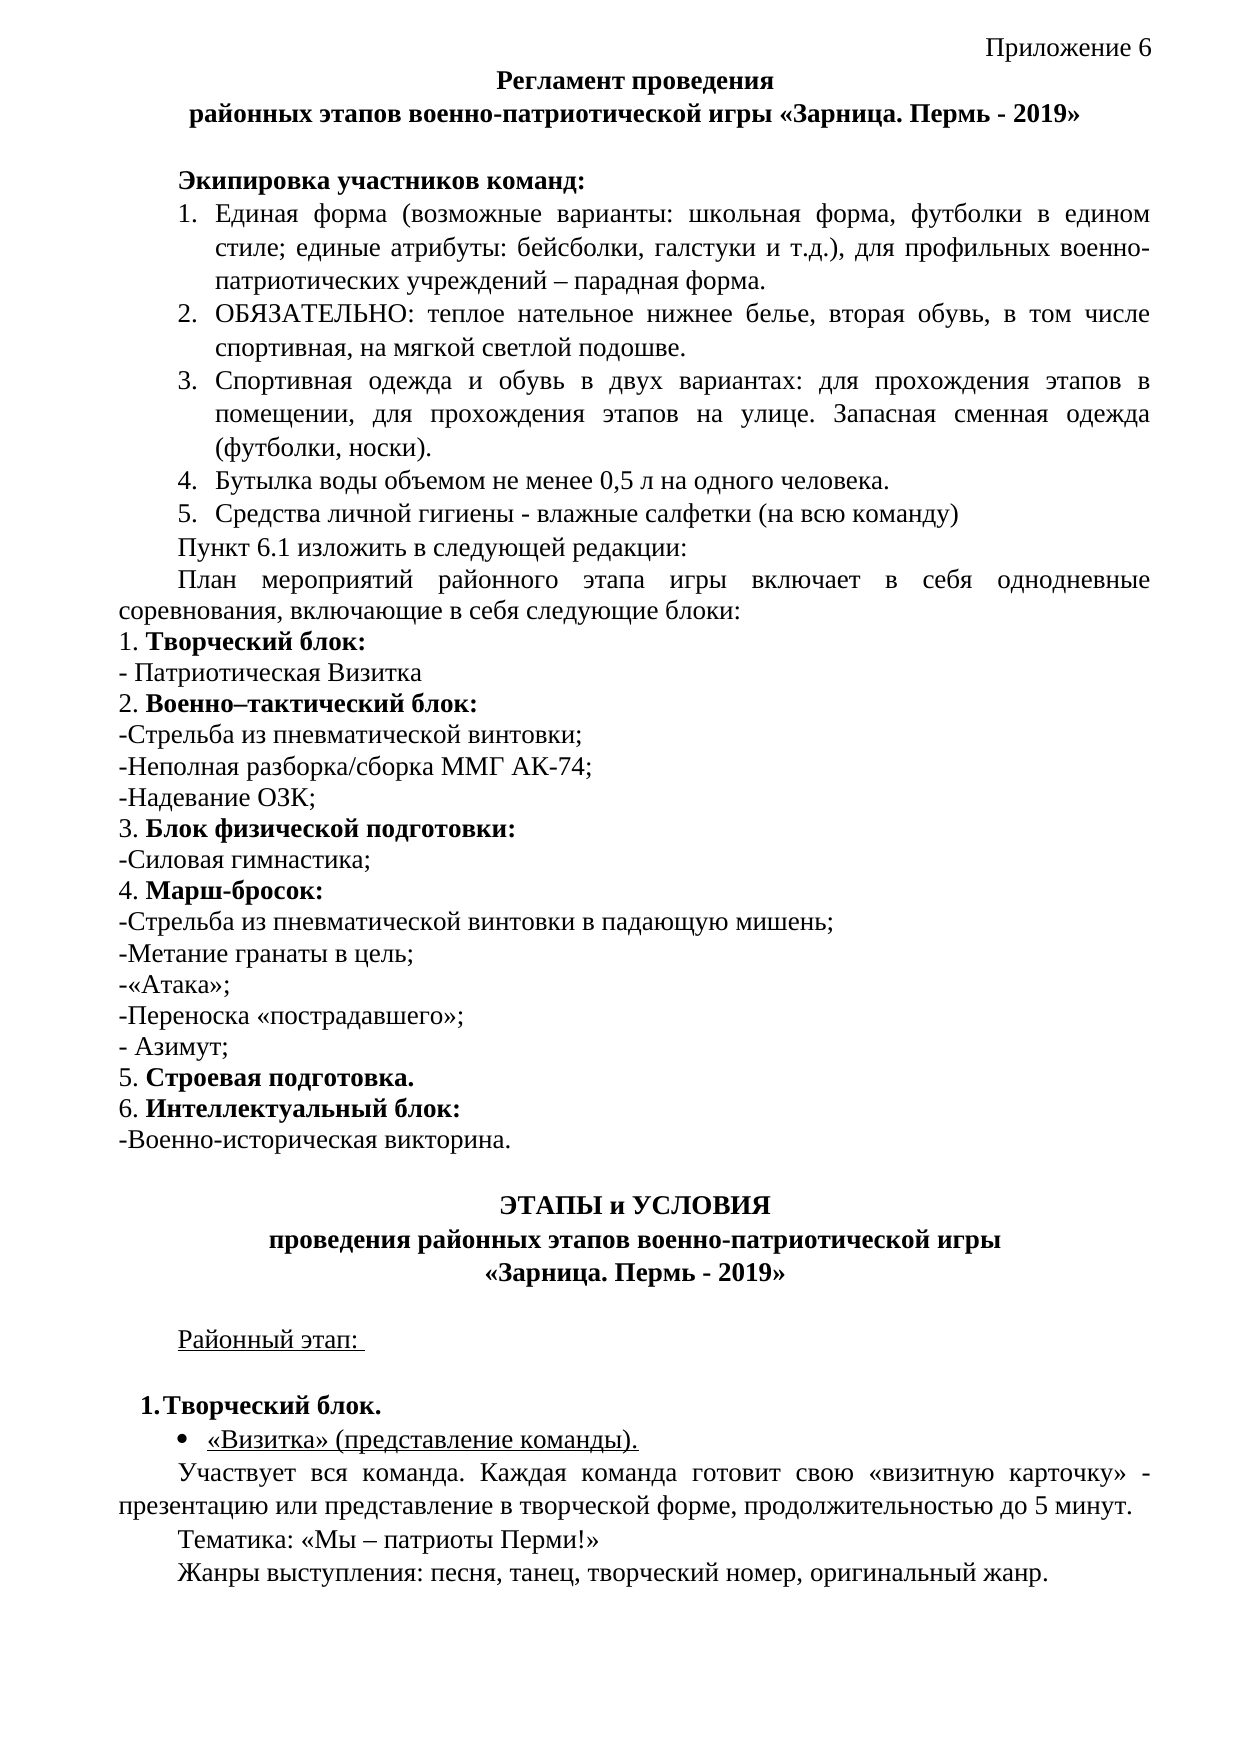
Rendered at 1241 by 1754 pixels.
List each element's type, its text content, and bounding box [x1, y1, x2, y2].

text 6. Интеллектуальный блок: [118, 1092, 1152, 1123]
list Спортивная одежда и обувь в двух вариантах: для прохождения этапов в помещении, для прохождения этапов на улице. Запасная сменная одежда (футболки, носки). [177, 363, 1152, 463]
list ОБЯЗАТЕЛЬНО: теплое нательное нижнее белье, вторая обувь, в том числе спортивная, на мягкой светлой подошве. [177, 296, 1152, 363]
text - Патриотическая Визитка [118, 656, 1152, 687]
text Жанры выступления: песня, танец, творческий номер, оригинальный жанр. [118, 1555, 1152, 1588]
list Бутылка воды объемом не менее 0,5 л на одного человека. [177, 463, 1152, 496]
text -Неполная разборка/сборка ММГ АК-74; [118, 750, 1152, 781]
text -Переноска «пострадавшего»; [118, 999, 1152, 1030]
text Тематика: «Мы – патриоты Перми!» [118, 1521, 1152, 1555]
text «Зарница. Пермь - 2019» [118, 1255, 1152, 1288]
text Районный этап: [118, 1321, 1152, 1355]
text Участвует вся команда. Каждая команда готовит свою «визитную карточку» - презентацию или представление в творческой форме, продолжительностью до 5 минут. [118, 1455, 1152, 1521]
text 4. Марш-бросок: [118, 874, 1152, 906]
text Экипировка участников команд: [118, 163, 1152, 196]
text - Азимут; [118, 1030, 1152, 1061]
text 3. Блок физической подготовки: [118, 812, 1152, 843]
text 1. Творческий блок: [118, 625, 1152, 656]
text районных этапов военно-патриотической игры «Зарница. Пермь - 2019» [118, 96, 1152, 129]
text -Надевание ОЗК; [118, 781, 1152, 812]
text проведения районных этапов военно-патриотической игры [118, 1221, 1152, 1255]
text -«Атака»; [118, 968, 1152, 999]
text Пункт 6.1 изложить в следующей редакции: [118, 529, 1152, 563]
text -Силовая гимнастика; [118, 843, 1152, 874]
text -Метание гранаты в цель; [118, 937, 1152, 968]
text ЭТАПЫ и УСЛОВИЯ [118, 1188, 1152, 1221]
text 5. Строевая подготовка. [118, 1061, 1152, 1092]
text Приложение 6 [118, 29, 1152, 63]
text 2. Военно–тактический блок: [118, 687, 1152, 719]
text -Военно-историческая викторина. [118, 1123, 1152, 1155]
list «Визитка» (представление команды). [177, 1421, 1152, 1455]
text -Стрельба из пневматической винтовки; [118, 719, 1152, 750]
text -Стрельба из пневматической винтовки в падающую мишень; [118, 906, 1152, 937]
text План мероприятий районного этапа игры включает в себя однодневные соревнования, включающие в себя следующие блоки: [118, 563, 1152, 625]
text Регламент проведения [118, 63, 1152, 96]
list Единая форма (возможные варианты: школьная форма, футболки в едином стиле; единые атрибуты: бейсболки, галстуки и т.д.), для профильных военно-патриотических учреждений – парадная форма. [177, 196, 1152, 296]
list Творческий блок. [140, 1388, 1152, 1421]
list Средства личной гигиены - влажные салфетки (на всю команду) [177, 496, 1152, 529]
